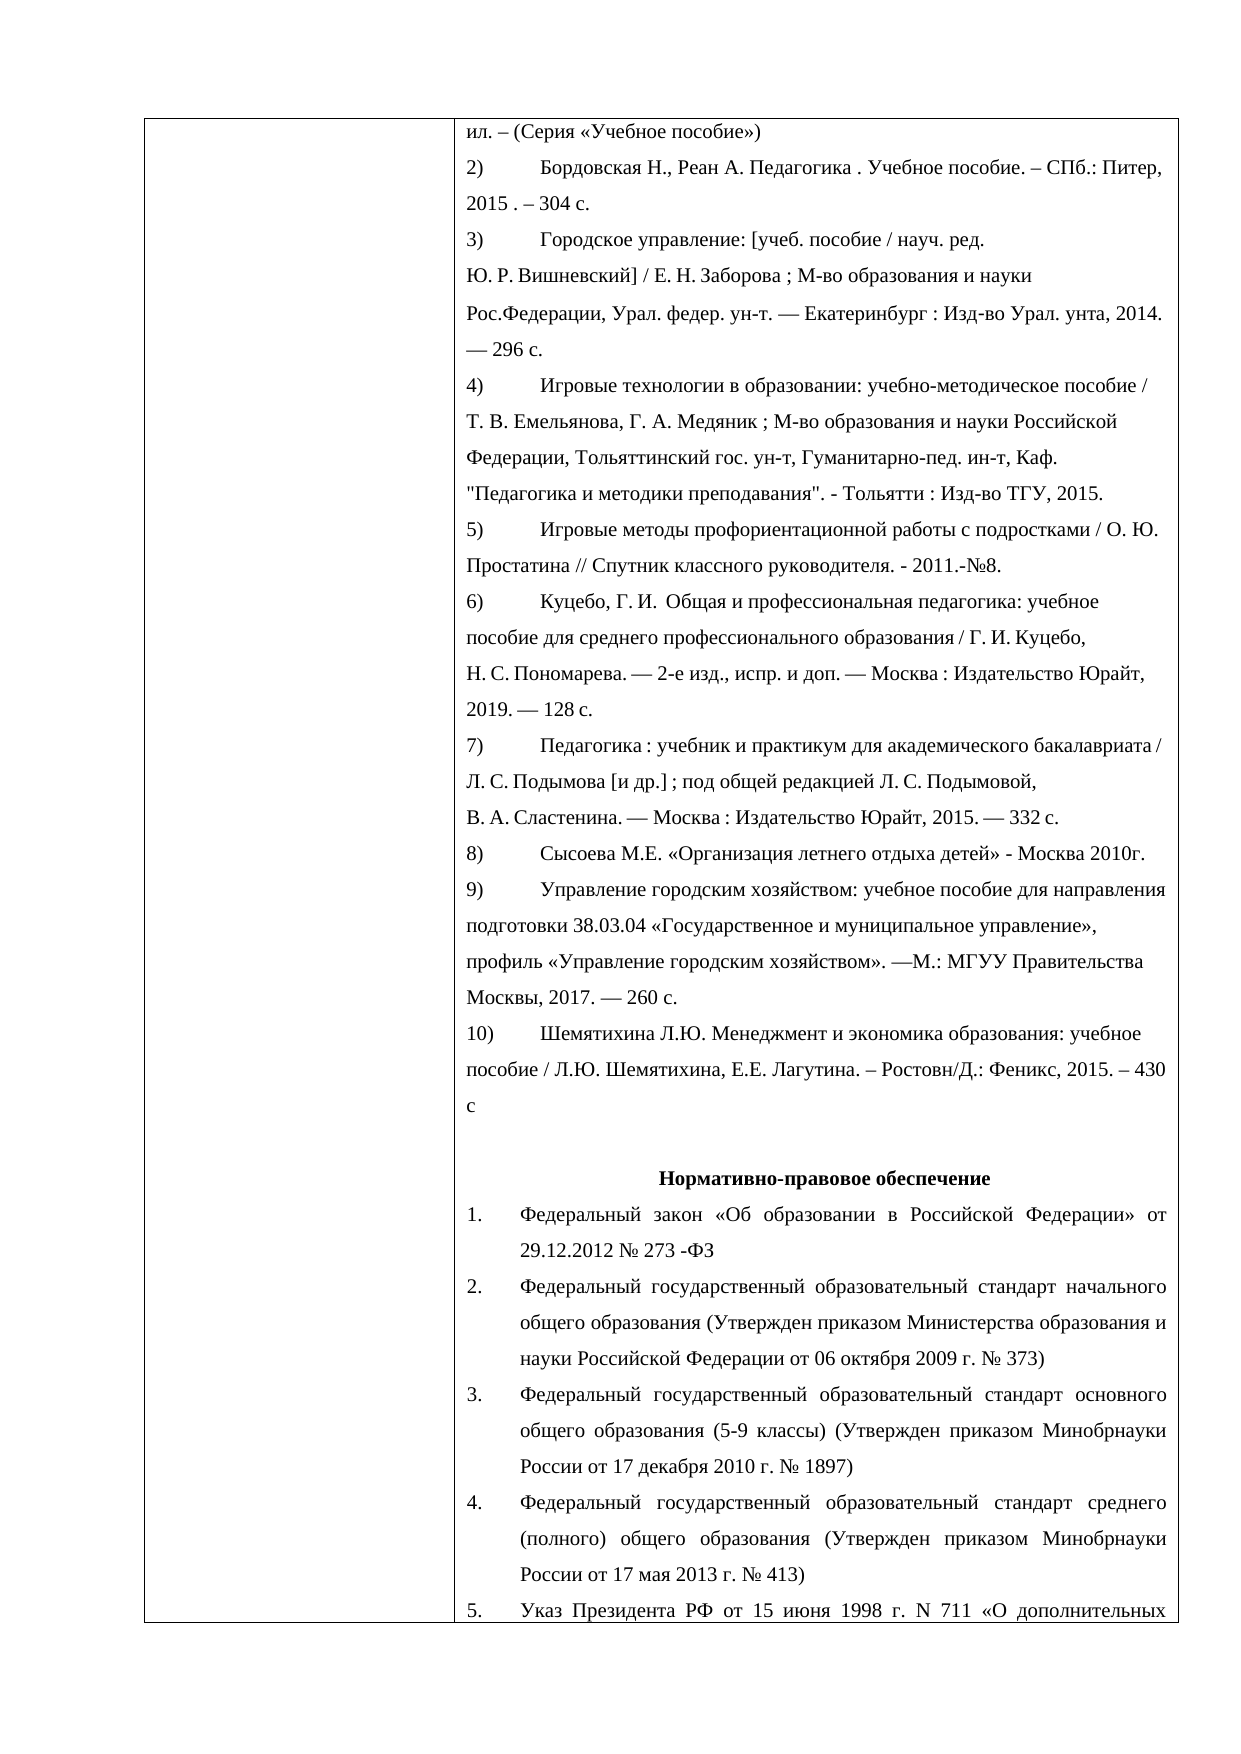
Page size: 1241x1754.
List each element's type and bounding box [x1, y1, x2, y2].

table_cell [145, 119, 454, 1622]
table_cell [455, 119, 1178, 1622]
